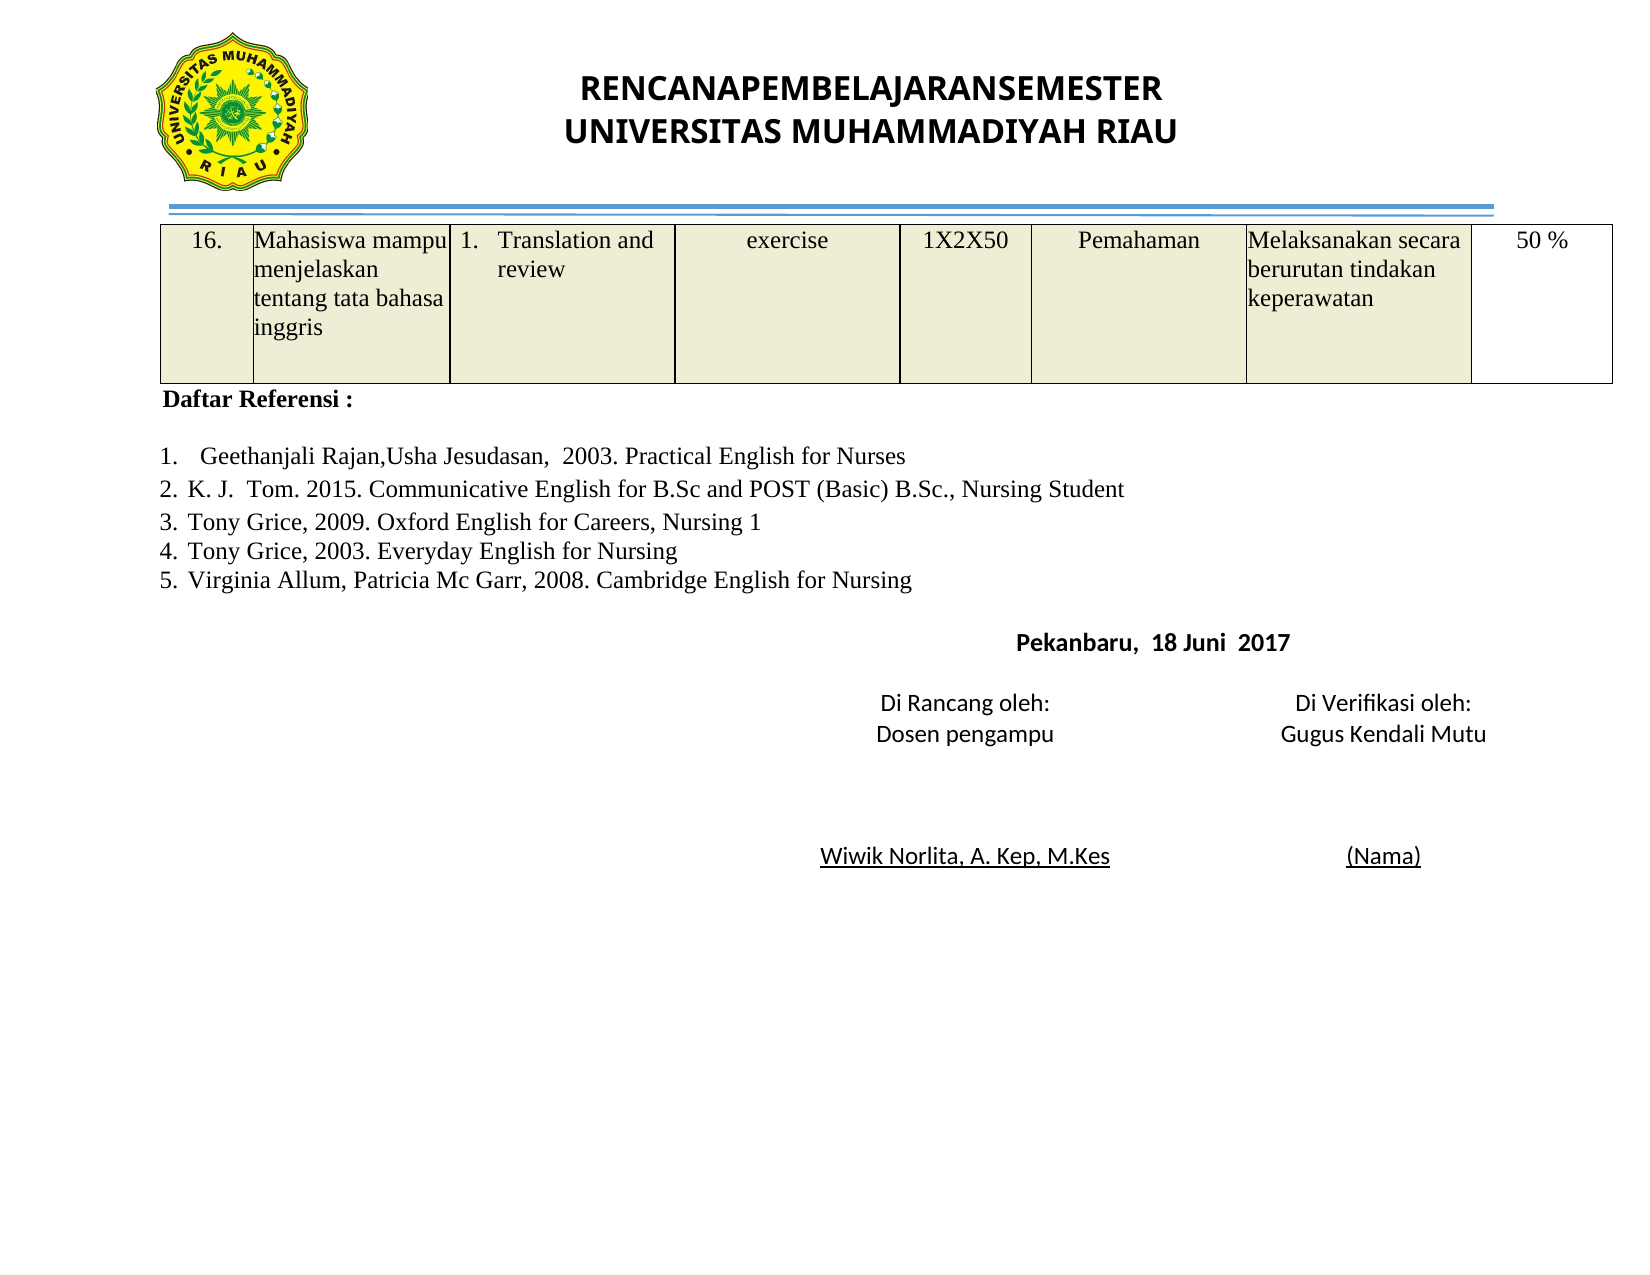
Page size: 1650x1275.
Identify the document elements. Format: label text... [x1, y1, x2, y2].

table_cell Pemahaman [1032, 225, 1246, 383]
text Daftar Referensi : [150, 384, 1500, 413]
list Geethanjali Rajan,Usha Jesudasan, 2003. Practical English for Nurses [159, 441, 1500, 470]
table_cell 50 % [1472, 225, 1612, 383]
table_cell 1X2X50 [901, 225, 1031, 383]
list K. J. Tom. 2015. Communicative English for B.Sc and POST (Basic) B.Sc., Nursing Student [159, 474, 1500, 503]
table_cell Melaksanakan secara berurutan tindakan keperawatan [1247, 225, 1471, 383]
list Tony Grice, 2009. Oxford English for Careers, Nursing 1 [159, 507, 1500, 536]
list Tony Grice, 2003. Everyday English for Nursing [159, 536, 1500, 565]
picture [154, 32, 308, 189]
list Virginia Allum, Patricia Mc Garr, 2008. Cambridge English for Nursing [159, 565, 1500, 594]
table_cell 16. [161, 225, 253, 383]
text Pekanbaru, 18 Juni 2017 [150, 626, 1500, 658]
table_cell Translation and review [451, 225, 674, 383]
table_cell Mahasiswa mampu menjelaskan tentang tata bahasa inggris [254, 225, 449, 383]
table_cell exercise [676, 225, 899, 383]
